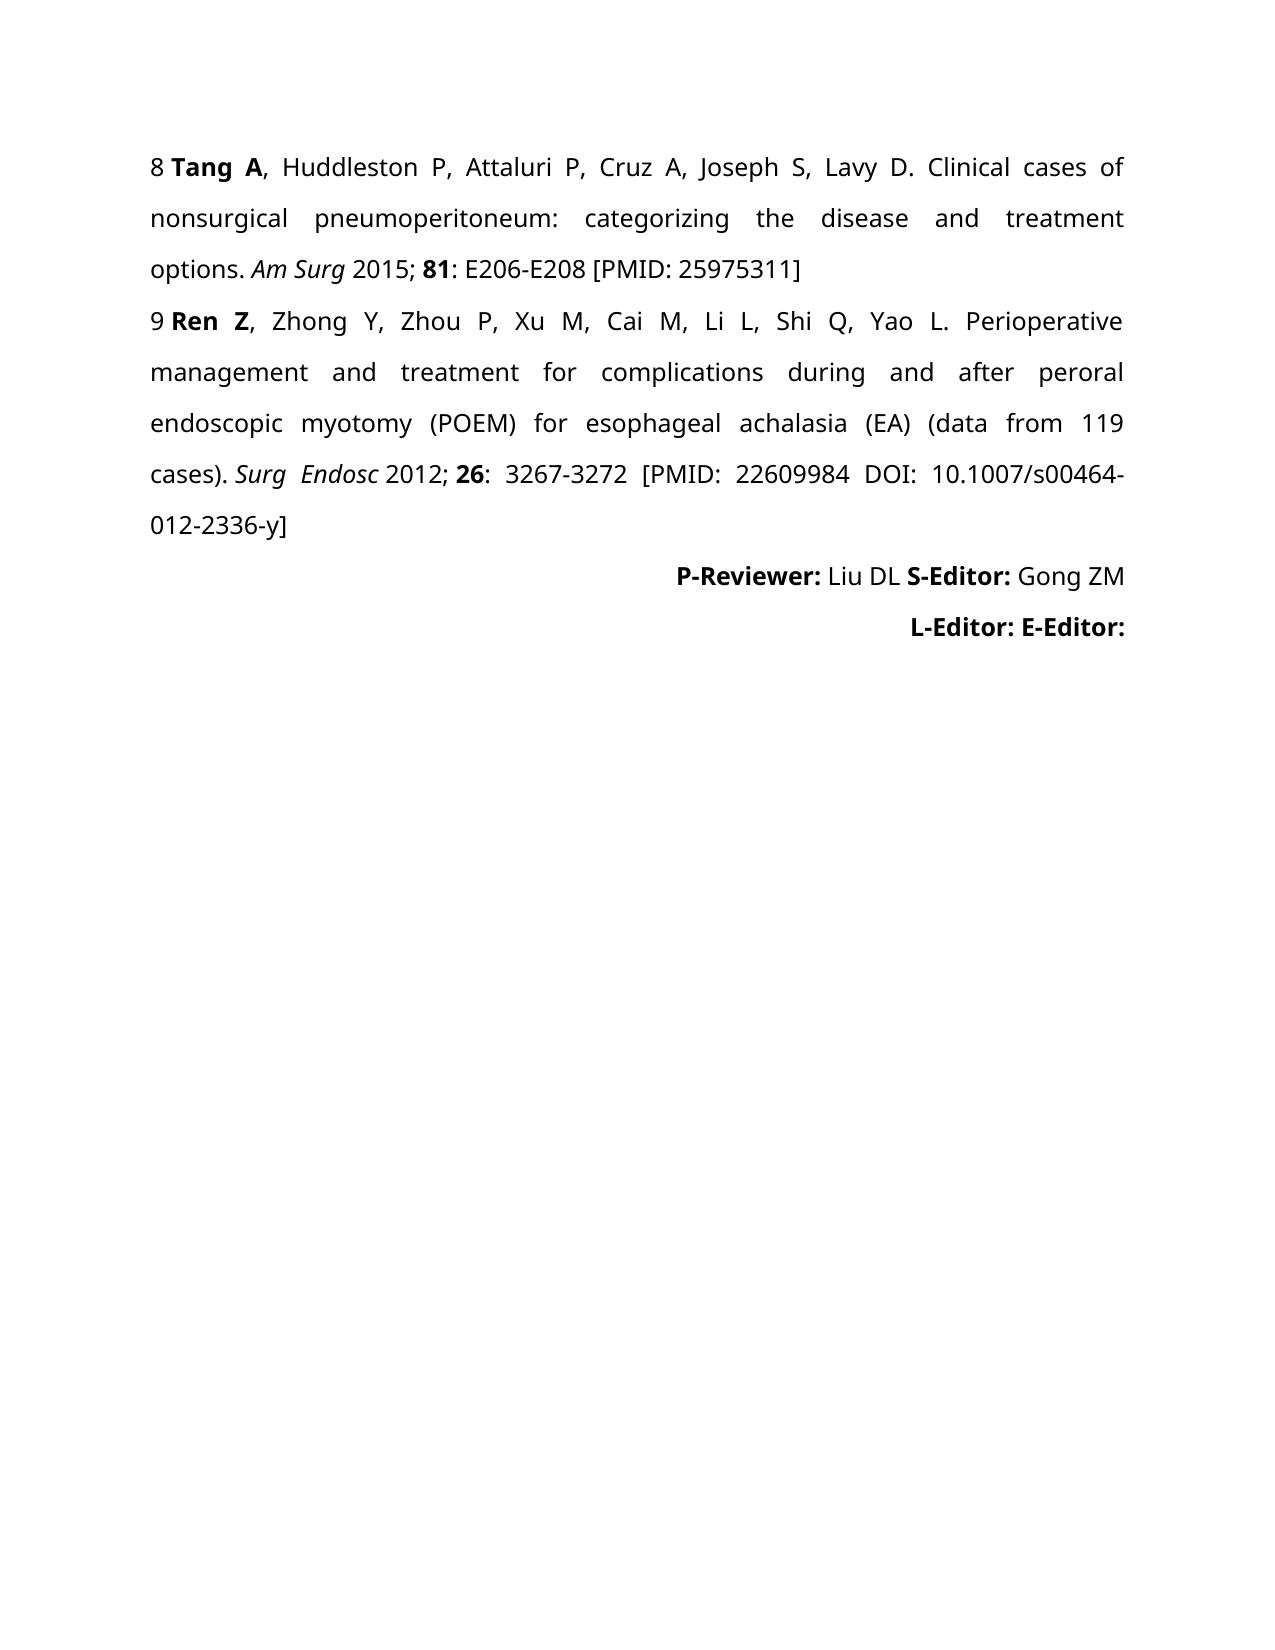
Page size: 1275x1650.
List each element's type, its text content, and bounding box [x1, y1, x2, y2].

text L-Editor: E-Editor: [150, 609, 1125, 643]
text P-Reviewer: Liu DL S-Editor: Gong ZM [150, 558, 1125, 592]
text 9 Ren Z, Zhong Y, Zhou P, Xu M, Cai M, Li L, Shi Q, Yao L. Perioperative management and treatment for complications during and after peroral endoscopic myotomy (POEM) for esophageal achalasia (EA) (data from 119 cases). Surg Endosc 2012; 26: 3267-3272 [PMID: 22609984 DOI: 10.1007/s00464-012-2336-y] [150, 303, 1125, 541]
text 8 Tang A, Huddleston P, Attaluri P, Cruz A, Joseph S, Lavy D. Clinical cases of nonsurgical pneumoperitoneum: categorizing the disease and treatment options. Am Surg 2015; 81: E206-E208 [PMID: 25975311] [150, 150, 1125, 286]
